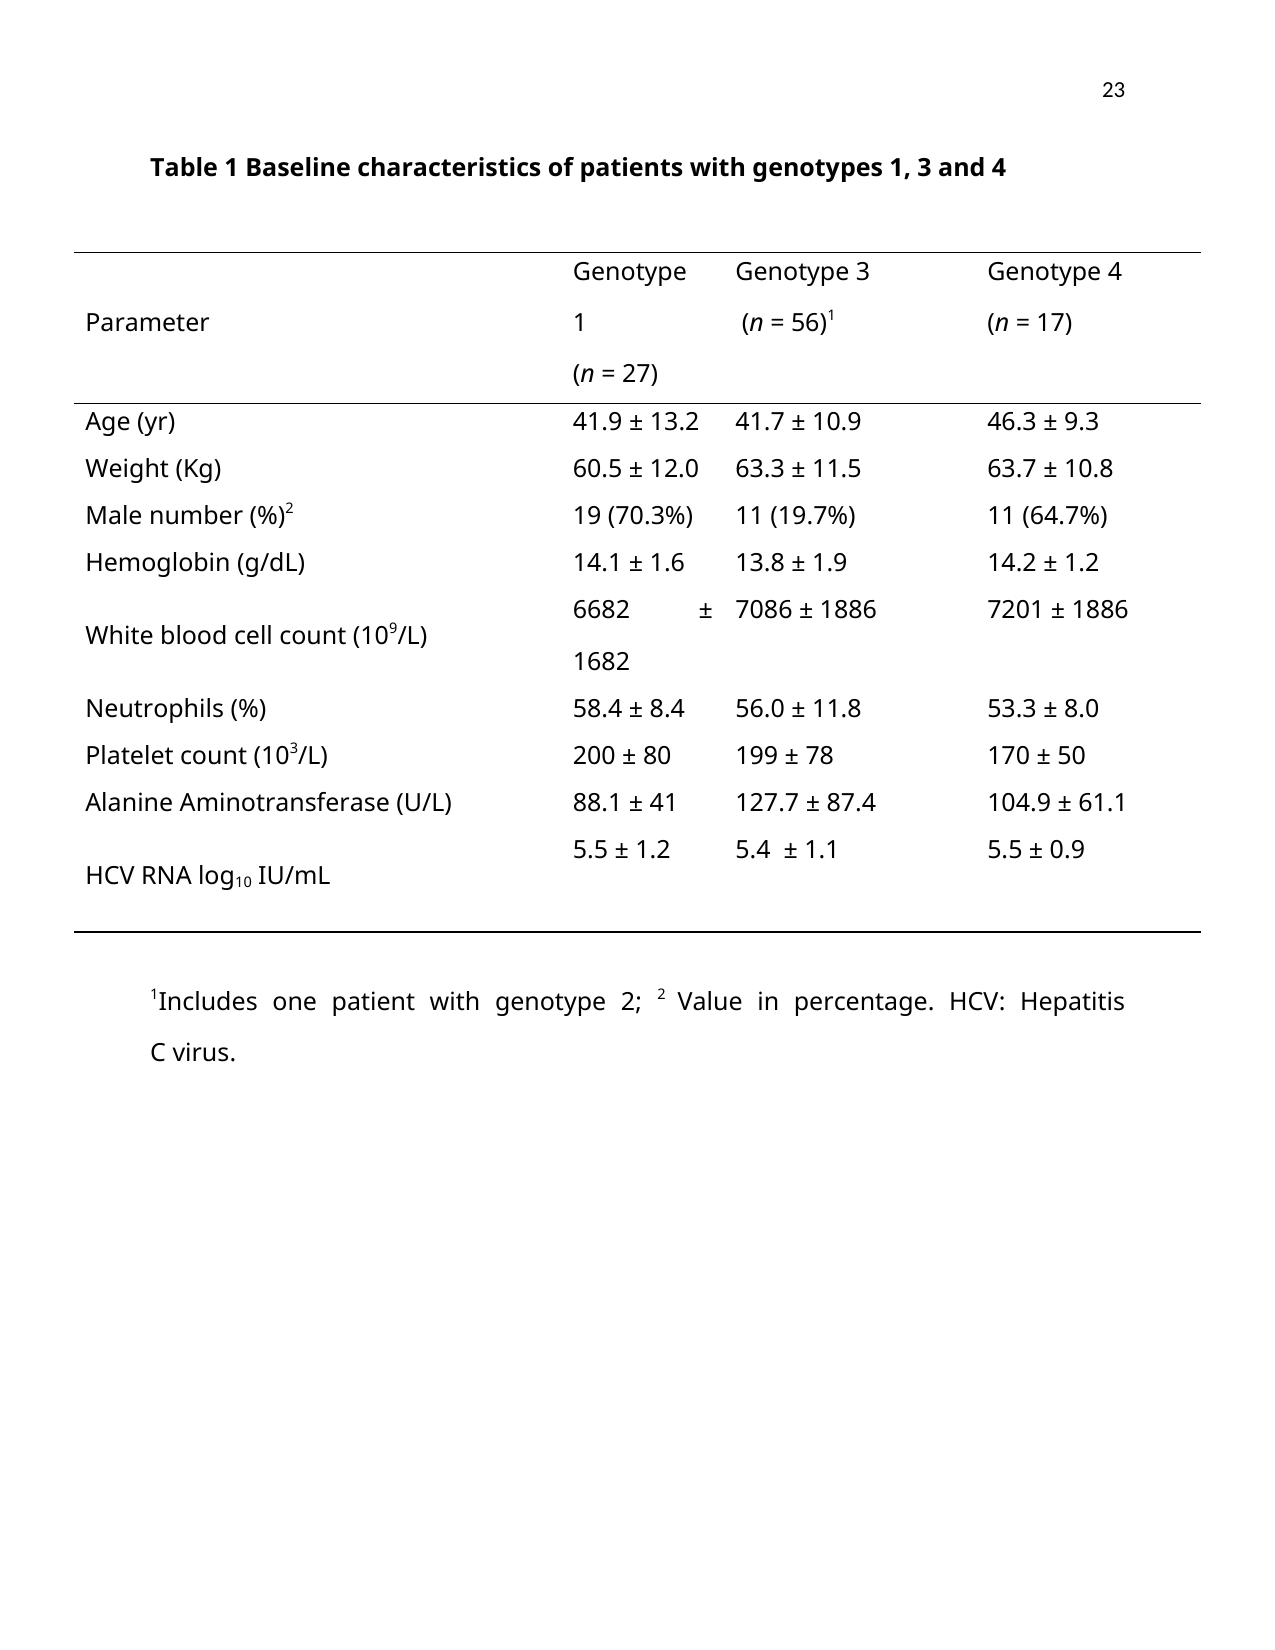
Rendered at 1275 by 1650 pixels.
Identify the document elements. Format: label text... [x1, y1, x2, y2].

table_cell 19 (70.3%) [561, 498, 724, 545]
table_cell Platelet count (103/L) [74, 738, 561, 785]
table_cell 199 ± 78 [724, 738, 976, 785]
table_cell 88.1 ± 41 [561, 785, 724, 832]
table_cell 7201 ± 1886 [976, 592, 1201, 690]
table_cell Hemoglobin (g/dL) [74, 545, 561, 592]
table_cell 58.4 ± 8.4 [561, 690, 724, 738]
table_cell Neutrophils (%) [74, 690, 561, 738]
table_cell 60.5 ± 12.0 [561, 451, 724, 498]
table_cell 46.3 ± 9.3 [976, 404, 1201, 451]
table_cell Alanine Aminotransferase (U/L) [74, 785, 561, 832]
table_cell White blood cell count (109/L) [74, 592, 561, 690]
text 1Includes one patient with genotype 2; 2 Value in percentage. HCV: Hepatitis C virus. [150, 983, 1125, 1068]
table_cell 14.2 ± 1.2 [976, 545, 1201, 592]
table_cell 6682 ± 1682 [561, 592, 724, 690]
table_header Parameter [74, 253, 561, 402]
table_cell Age (yr) [74, 404, 561, 451]
table_header Genotype 4 (n = 17) [976, 253, 1201, 402]
table_cell 5.5 ± 0.9 [976, 832, 1201, 931]
table_cell 104.9 ± 61.1 [976, 785, 1201, 832]
table_cell 170 ± 50 [976, 738, 1201, 785]
table_cell 7086 ± 1886 [724, 592, 976, 690]
table_cell Male number (%)2 [74, 498, 561, 545]
table_cell 63.7 ± 10.8 [976, 451, 1201, 498]
table_cell 11 (19.7%) [724, 498, 976, 545]
table_cell 63.3 ± 11.5 [724, 451, 976, 498]
table_cell HCV RNA log10 IU/mL [74, 832, 561, 931]
table_header Genotype 1 (n = 27) [561, 253, 724, 402]
table_cell 127.7 ± 87.4 [724, 785, 976, 832]
table_cell 41.9 ± 13.2 [561, 404, 724, 451]
table_cell 53.3 ± 8.0 [976, 690, 1201, 738]
text Table 1 Baseline characteristics of patients with genotypes 1, 3 and 4 [150, 150, 1125, 184]
table_cell 14.1 ± 1.6 [561, 545, 724, 592]
table_cell 11 (64.7%) [976, 498, 1201, 545]
table_cell 56.0 ± 11.8 [724, 690, 976, 738]
table_cell 13.8 ± 1.9 [724, 545, 976, 592]
table_cell 5.5 ± 1.2 [561, 832, 724, 931]
table_cell Weight (Kg) [74, 451, 561, 498]
table_cell 200 ± 80 [561, 738, 724, 785]
table_cell 41.7 ± 10.9 [724, 404, 976, 451]
table_cell 5.4 ± 1.1 [724, 832, 976, 931]
table_header Genotype 3 (n = 56)1 [724, 253, 976, 402]
